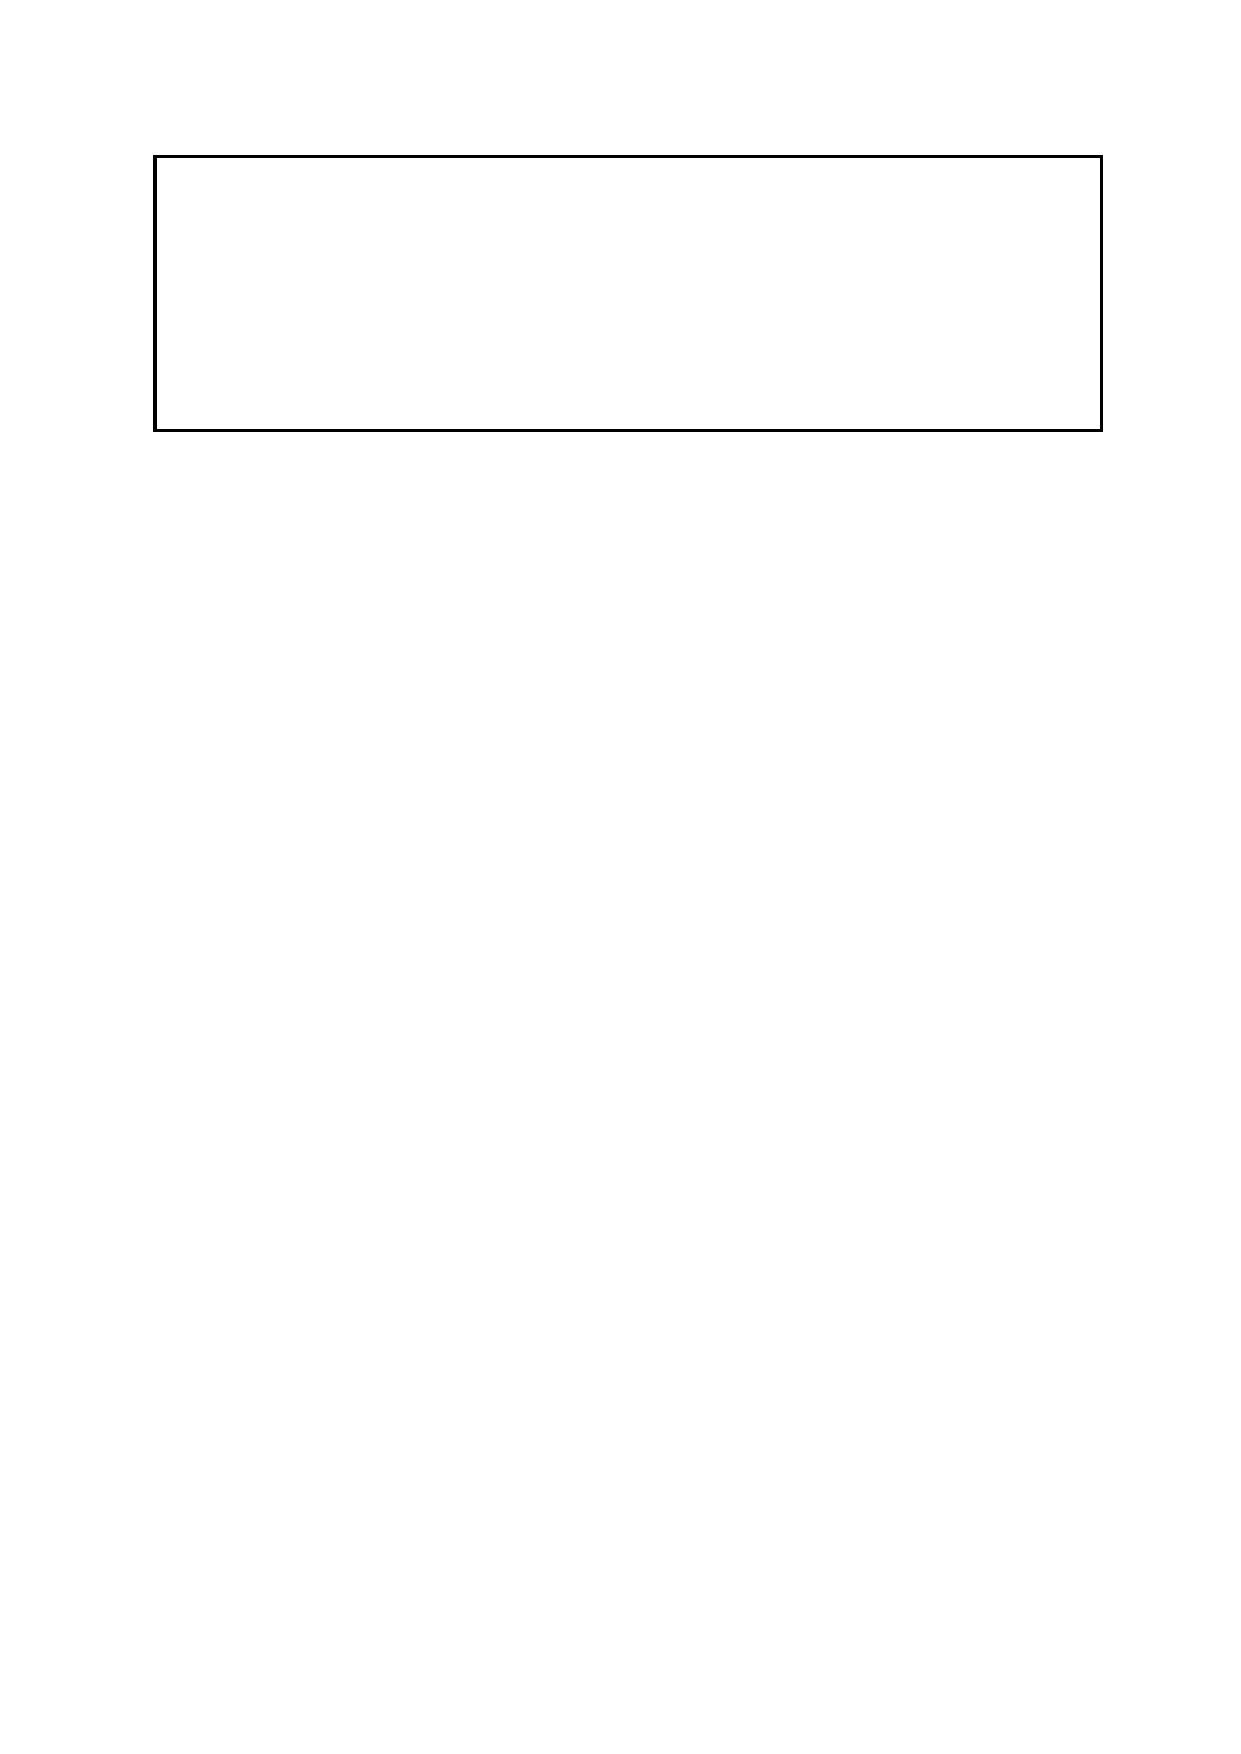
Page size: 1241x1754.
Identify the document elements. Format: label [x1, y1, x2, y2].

table_header [157, 158, 1100, 429]
